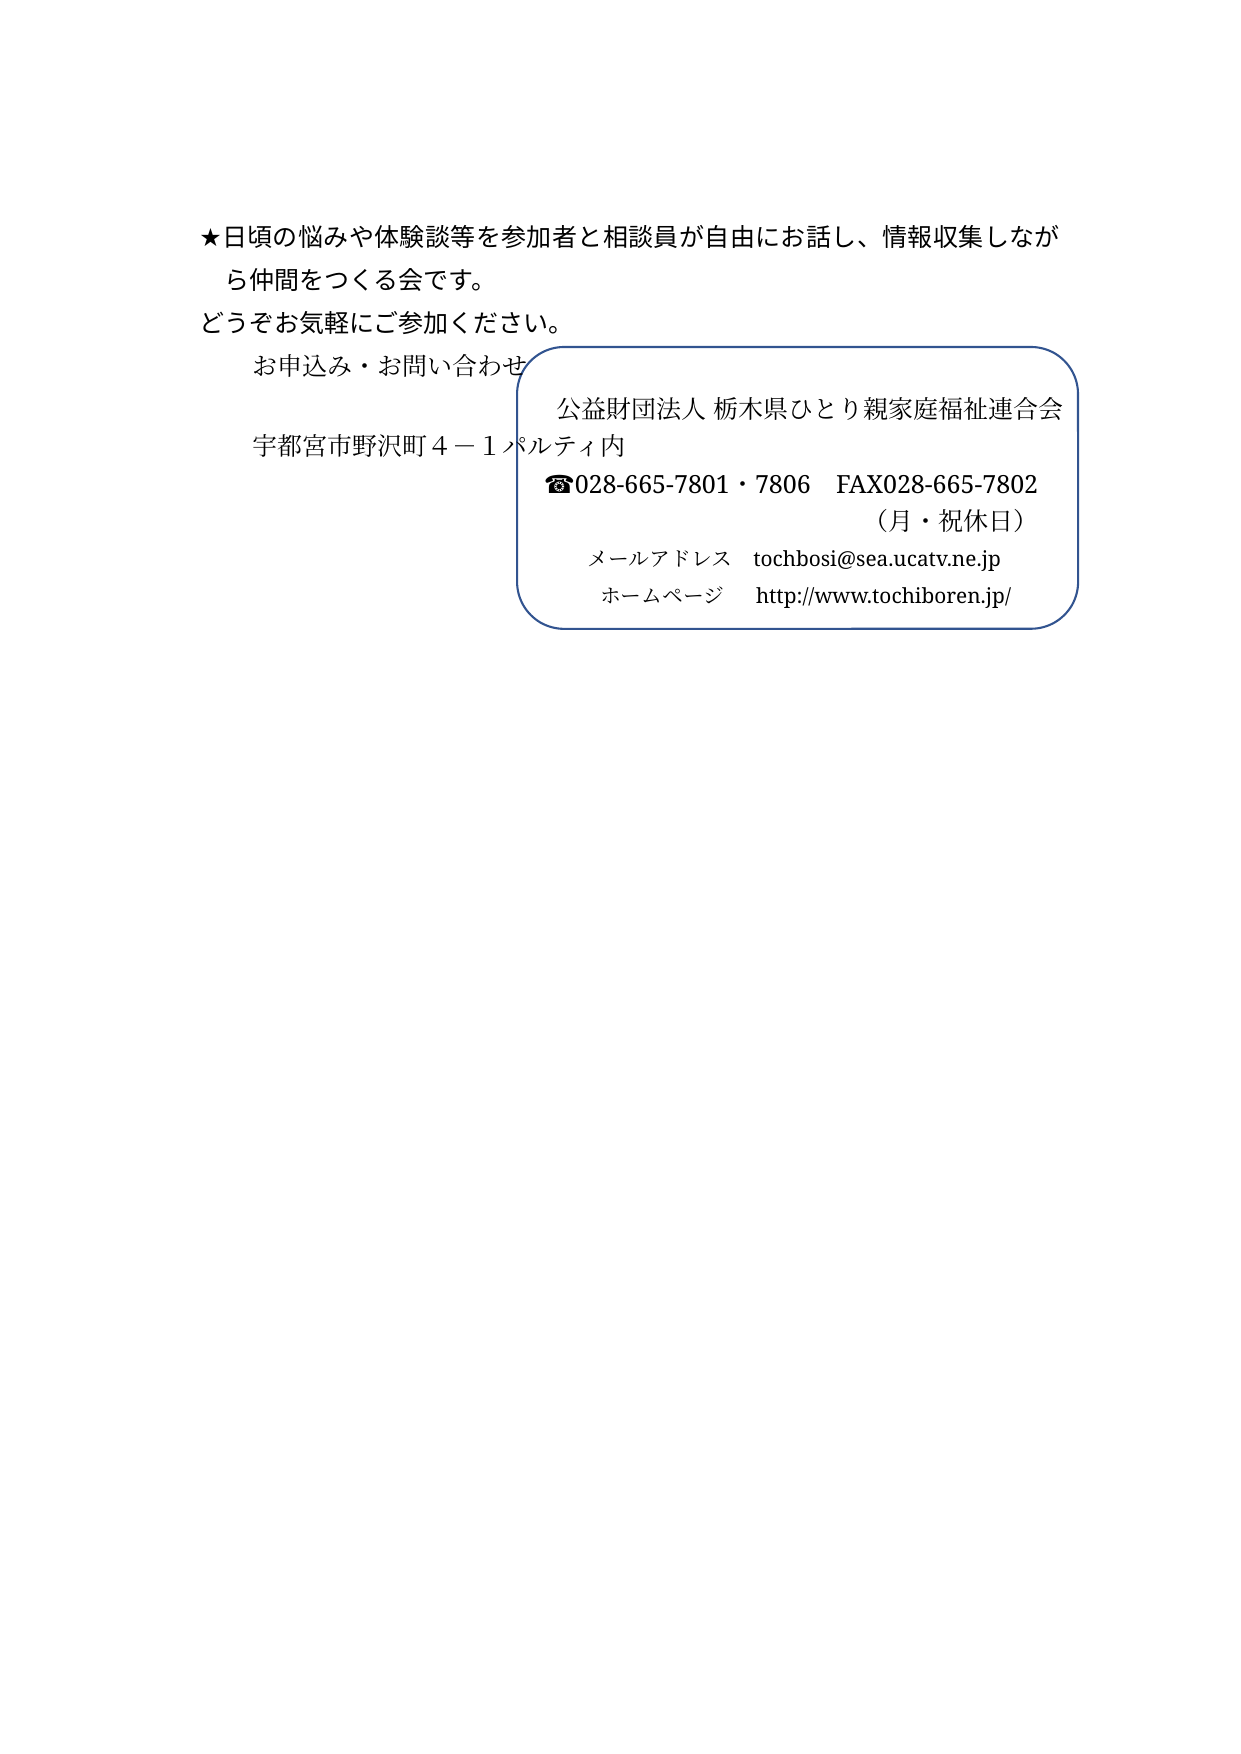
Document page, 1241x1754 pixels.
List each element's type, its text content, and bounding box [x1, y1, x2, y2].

text 公益財団法人 栃木県ひとり親家庭福祉連合会 [177, 388, 1063, 426]
text 028-665-7801・7806 FAX028-665-7802 [177, 463, 1038, 501]
text メールアドレス tochbosi@sea.ucatv.ne.jp [177, 538, 1001, 576]
text お申込み・お問い合わせ [177, 346, 1063, 383]
text （月・祝休日） [177, 501, 1038, 538]
text 宇都宮市野沢町４－１パルティ内 [177, 426, 963, 463]
text ★日頃の悩みや体験談等を参加者と相談員が自由にお話し、情報収集しながら仲間をつくる会です。 [199, 217, 1063, 297]
text ホームページ http://www.tochiboren.jp/ [177, 576, 1011, 613]
text どうぞお気軽にご参加ください。 [199, 303, 1063, 340]
